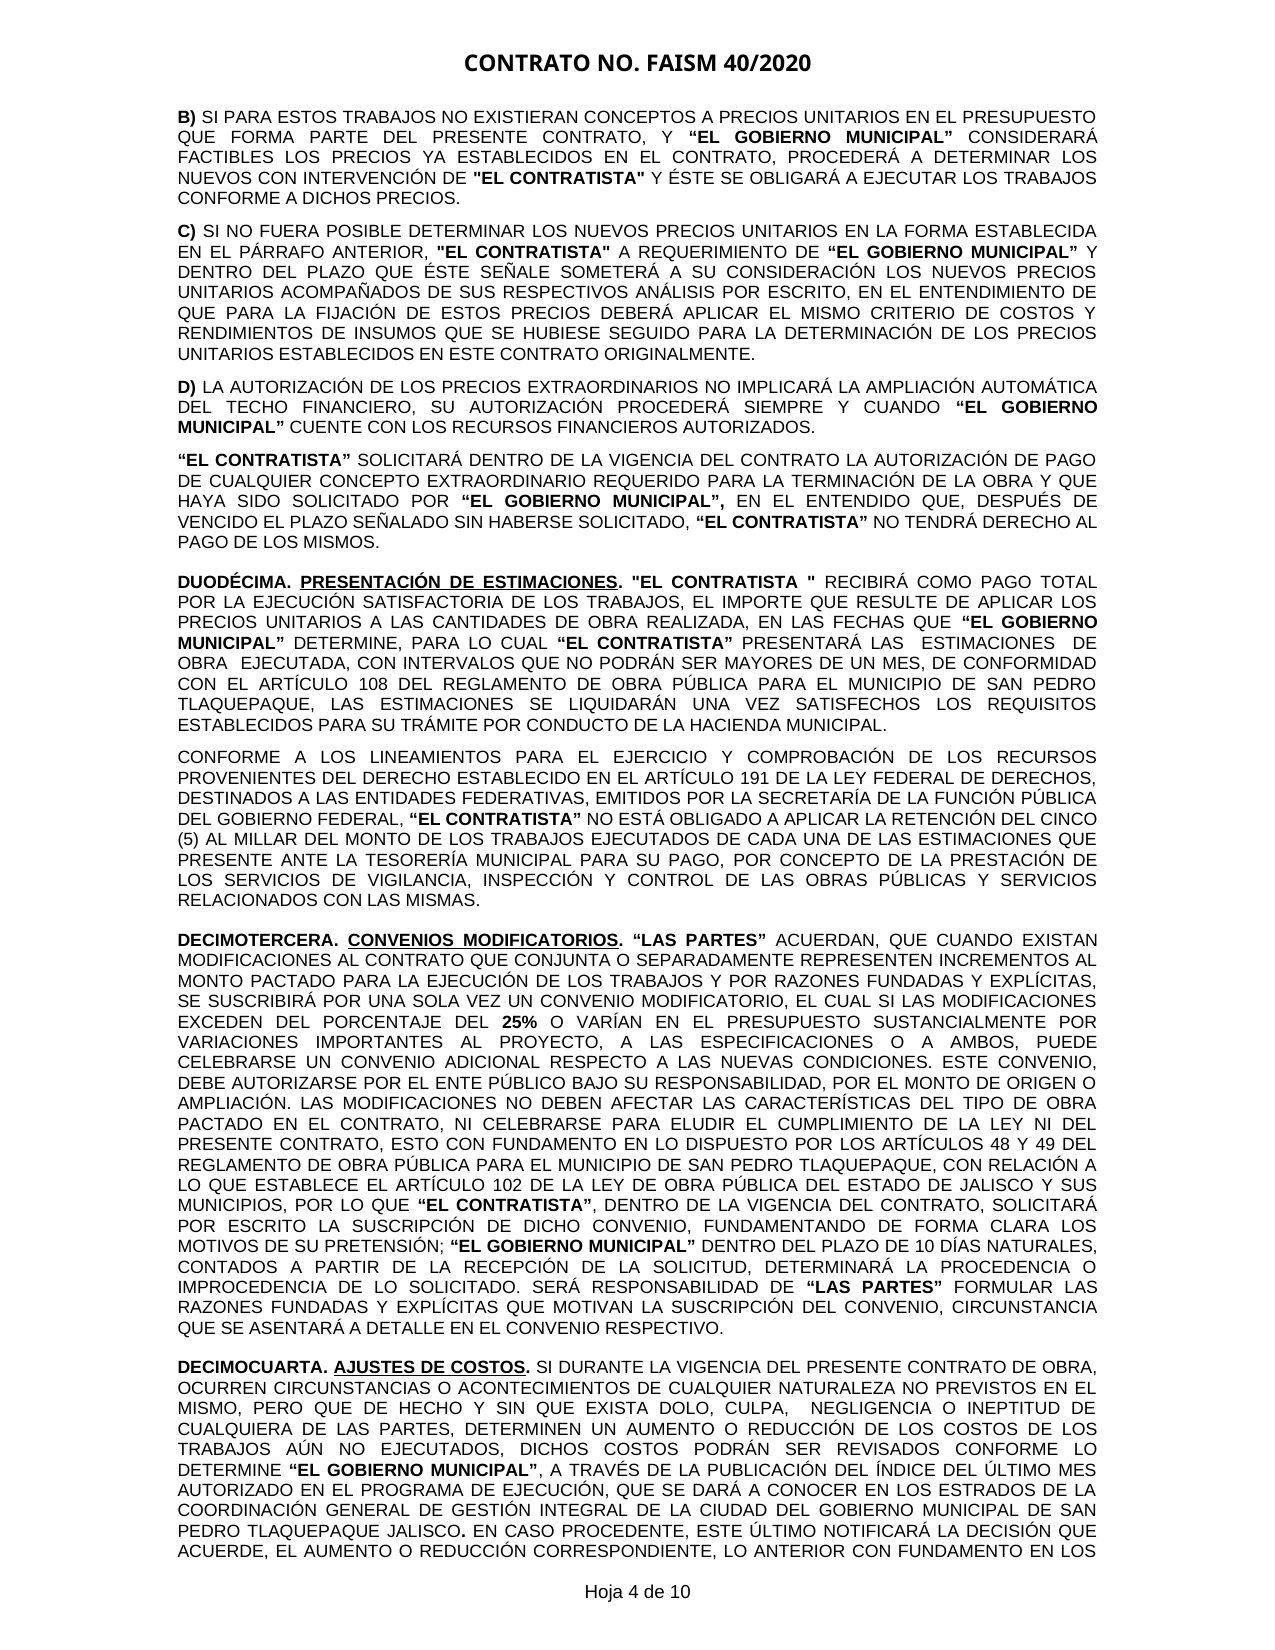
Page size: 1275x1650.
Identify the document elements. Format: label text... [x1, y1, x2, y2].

text B) SI PARA ESTOS TRABAJOS NO EXISTIERAN CONCEPTOS A PRECIOS UNITARIOS EN EL PRESUPUESTO QUE FORMA PARTE DEL PRESENTE CONTRATO, Y “EL GOBIERNO MUNICIPAL” CONSIDERARÁ FACTIBLES LOS PRECIOS YA ESTABLECIDOS EN EL CONTRATO, PROCEDERÁ A DETERMINAR LOS NUEVOS CON INTERVENCIÓN DE "EL CONTRATISTA" Y ÉSTE SE OBLIGARÁ A EJECUTAR LOS TRABAJOS CONFORME A DICHOS PRECIOS. [177, 106, 1098, 208]
text DUODÉCIMA. PRESENTACIÓN DE ESTIMACIONES. "EL CONTRATISTA " RECIBIRÁ COMO PAGO TOTAL POR LA EJECUCIÓN SATISFACTORIA DE LOS TRABAJOS, EL IMPORTE QUE RESULTE DE APLICAR LOS PRECIOS UNITARIOS A LAS CANTIDADES DE OBRA REALIZADA, EN LAS FECHAS QUE “EL GOBIERNO MUNICIPAL” DETERMINE, PARA LO CUAL “EL CONTRATISTA” PRESENTARÁ LAS ESTIMACIONES DE OBRA EJECUTADA, CON INTERVALOS QUE NO PODRÁN SER MAYORES DE UN MES, DE CONFORMIDAD CON EL ARTÍCULO 108 DEL REGLAMENTO DE OBRA PÚBLICA PARA EL MUNICIPIO DE SAN PEDRO TLAQUEPAQUE, LAS ESTIMACIONES SE LIQUIDARÁN UNA VEZ SATISFECHOS LOS REQUISITOS ESTABLECIDOS PARA SU TRÁMITE POR CONDUCTO DE LA HACIENDA MUNICIPAL. [177, 571, 1098, 735]
text CONFORME A LOS LINEAMIENTOS PARA EL EJERCICIO Y COMPROBACIÓN DE LOS RECURSOS PROVENIENTES DEL DERECHO ESTABLECIDO EN EL ARTÍCULO 191 DE LA LEY FEDERAL DE DERECHOS, DESTINADOS A LAS ENTIDADES FEDERATIVAS, EMITIDOS POR LA SECRETARÍA DE LA FUNCIÓN PÚBLICA DEL GOBIERNO FEDERAL, “EL CONTRATISTA” NO ESTÁ OBLIGADO A APLICAR LA RETENCIÓN DEL CINCO (5) AL MILLAR DEL MONTO DE LOS TRABAJOS EJECUTADOS DE CADA UNA DE LAS ESTIMACIONES QUE PRESENTE ANTE LA TESORERÍA MUNICIPAL PARA SU PAGO, POR CONCEPTO DE LA PRESTACIÓN DE LOS SERVICIOS DE VIGILANCIA, INSPECCIÓN Y CONTROL DE LAS OBRAS PÚBLICAS Y SERVICIOS RELACIONADOS CON LAS MISMAS. [177, 747, 1098, 911]
text DECIMOTERCERA. CONVENIOS MODIFICATORIOS. “LAS PARTES” ACUERDAN, QUE CUANDO EXISTAN MODIFICACIONES AL CONTRATO QUE CONJUNTA O SEPARADAMENTE REPRESENTEN INCREMENTOS AL MONTO PACTADO PARA LA EJECUCIÓN DE LOS TRABAJOS Y POR RAZONES FUNDADAS Y EXPLÍCITAS, SE SUSCRIBIRÁ POR UNA SOLA VEZ UN CONVENIO MODIFICATORIO, EL CUAL SI LAS MODIFICACIONES EXCEDEN DEL PORCENTAJE DEL 25% O VARÍAN EN EL PRESUPUESTO SUSTANCIALMENTE POR VARIACIONES IMPORTANTES AL PROYECTO, A LAS ESPECIFICACIONES O A AMBOS, PUEDE CELEBRARSE UN CONVENIO ADICIONAL RESPECTO A LAS NUEVAS CONDICIONES. ESTE CONVENIO, DEBE AUTORIZARSE POR EL ENTE PÚBLICO BAJO SU RESPONSABILIDAD, POR EL MONTO DE ORIGEN O AMPLIACIÓN. LAS MODIFICACIONES NO DEBEN AFECTAR LAS CARACTERÍSTICAS DEL TIPO DE OBRA PACTADO EN EL CONTRATO, NI CELEBRARSE PARA ELUDIR EL CUMPLIMIENTO DE LA LEY NI DEL PRESENTE CONTRATO, ESTO CON FUNDAMENTO EN LO DISPUESTO POR LOS ARTÍCULOS 48 Y 49 DEL REGLAMENTO DE OBRA PÚBLICA PARA EL MUNICIPIO DE SAN PEDRO TLAQUEPAQUE, CON RELACIÓN A LO QUE ESTABLECE EL ARTÍCULO 102 DE LA LEY DE OBRA PÚBLICA DEL ESTADO DE JALISCO Y SUS MUNICIPIOS, POR LO QUE “EL CONTRATISTA”, DENTRO DE LA VIGENCIA DEL CONTRATO, SOLICITARÁ POR ESCRITO LA SUSCRIPCIÓN DE DICHO CONVENIO, FUNDAMENTANDO DE FORMA CLARA LOS MOTIVOS DE SU PRETENSIÓN; “EL GOBIERNO MUNICIPAL” DENTRO DEL PLAZO DE 10 DÍAS NATURALES, CONTADOS A PARTIR DE LA RECEPCIÓN DE LA SOLICITUD, DETERMINARÁ LA PROCEDENCIA O IMPROCEDENCIA DE LO SOLICITADO. SERÁ RESPONSABILIDAD DE “LAS PARTES” FORMULAR LAS RAZONES FUNDADAS Y EXPLÍCITAS QUE MOTIVAN LA SUSCRIPCIÓN DEL CONVENIO, CIRCUNSTANCIA QUE SE ASENTARÁ A DETALLE EN EL CONVENIO RESPECTIVO. [177, 930, 1098, 1338]
text D) LA AUTORIZACIÓN DE LOS PRECIOS EXTRAORDINARIOS NO IMPLICARÁ LA AMPLIACIÓN AUTOMÁTICA DEL TECHO FINANCIERO, SU AUTORIZACIÓN PROCEDERÁ SIEMPRE Y CUANDO “EL GOBIERNO MUNICIPAL” CUENTE CON LOS RECURSOS FINANCIEROS AUTORIZADOS. [177, 376, 1098, 438]
text “EL CONTRATISTA” SOLICITARÁ DENTRO DE LA VIGENCIA DEL CONTRATO LA AUTORIZACIÓN DE PAGO DE CUALQUIER CONCEPTO EXTRAORDINARIO REQUERIDO PARA LA TERMINACIÓN DE LA OBRA Y QUE HAYA SIDO SOLICITADO POR “EL GOBIERNO MUNICIPAL”, EN EL ENTENDIDO QUE, DESPUÉS DE VENCIDO EL PLAZO SEÑALADO SIN HABERSE SOLICITADO, “EL CONTRATISTA” NO TENDRÁ DERECHO AL PAGO DE LOS MISMOS. [177, 450, 1098, 552]
text C) SI NO FUERA POSIBLE DETERMINAR LOS NUEVOS PRECIOS UNITARIOS EN LA FORMA ESTABLECIDA EN EL PÁRRAFO ANTERIOR, "EL CONTRATISTA" A REQUERIMIENTO DE “EL GOBIERNO MUNICIPAL” Y DENTRO DEL PLAZO QUE ÉSTE SEÑALE SOMETERÁ A SU CONSIDERACIÓN LOS NUEVOS PRECIOS UNITARIOS ACOMPAÑADOS DE SUS RESPECTIVOS ANÁLISIS POR ESCRITO, EN EL ENTENDIMIENTO DE QUE PARA LA FIJACIÓN DE ESTOS PRECIOS DEBERÁ APLICAR EL MISMO CRITERIO DE COSTOS Y RENDIMIENTOS DE INSUMOS QUE SE HUBIESE SEGUIDO PARA LA DETERMINACIÓN DE LOS PRECIOS UNITARIOS ESTABLECIDOS EN ESTE CONTRATO ORIGINALMENTE. [177, 221, 1098, 364]
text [177, 1357, 1098, 1561]
